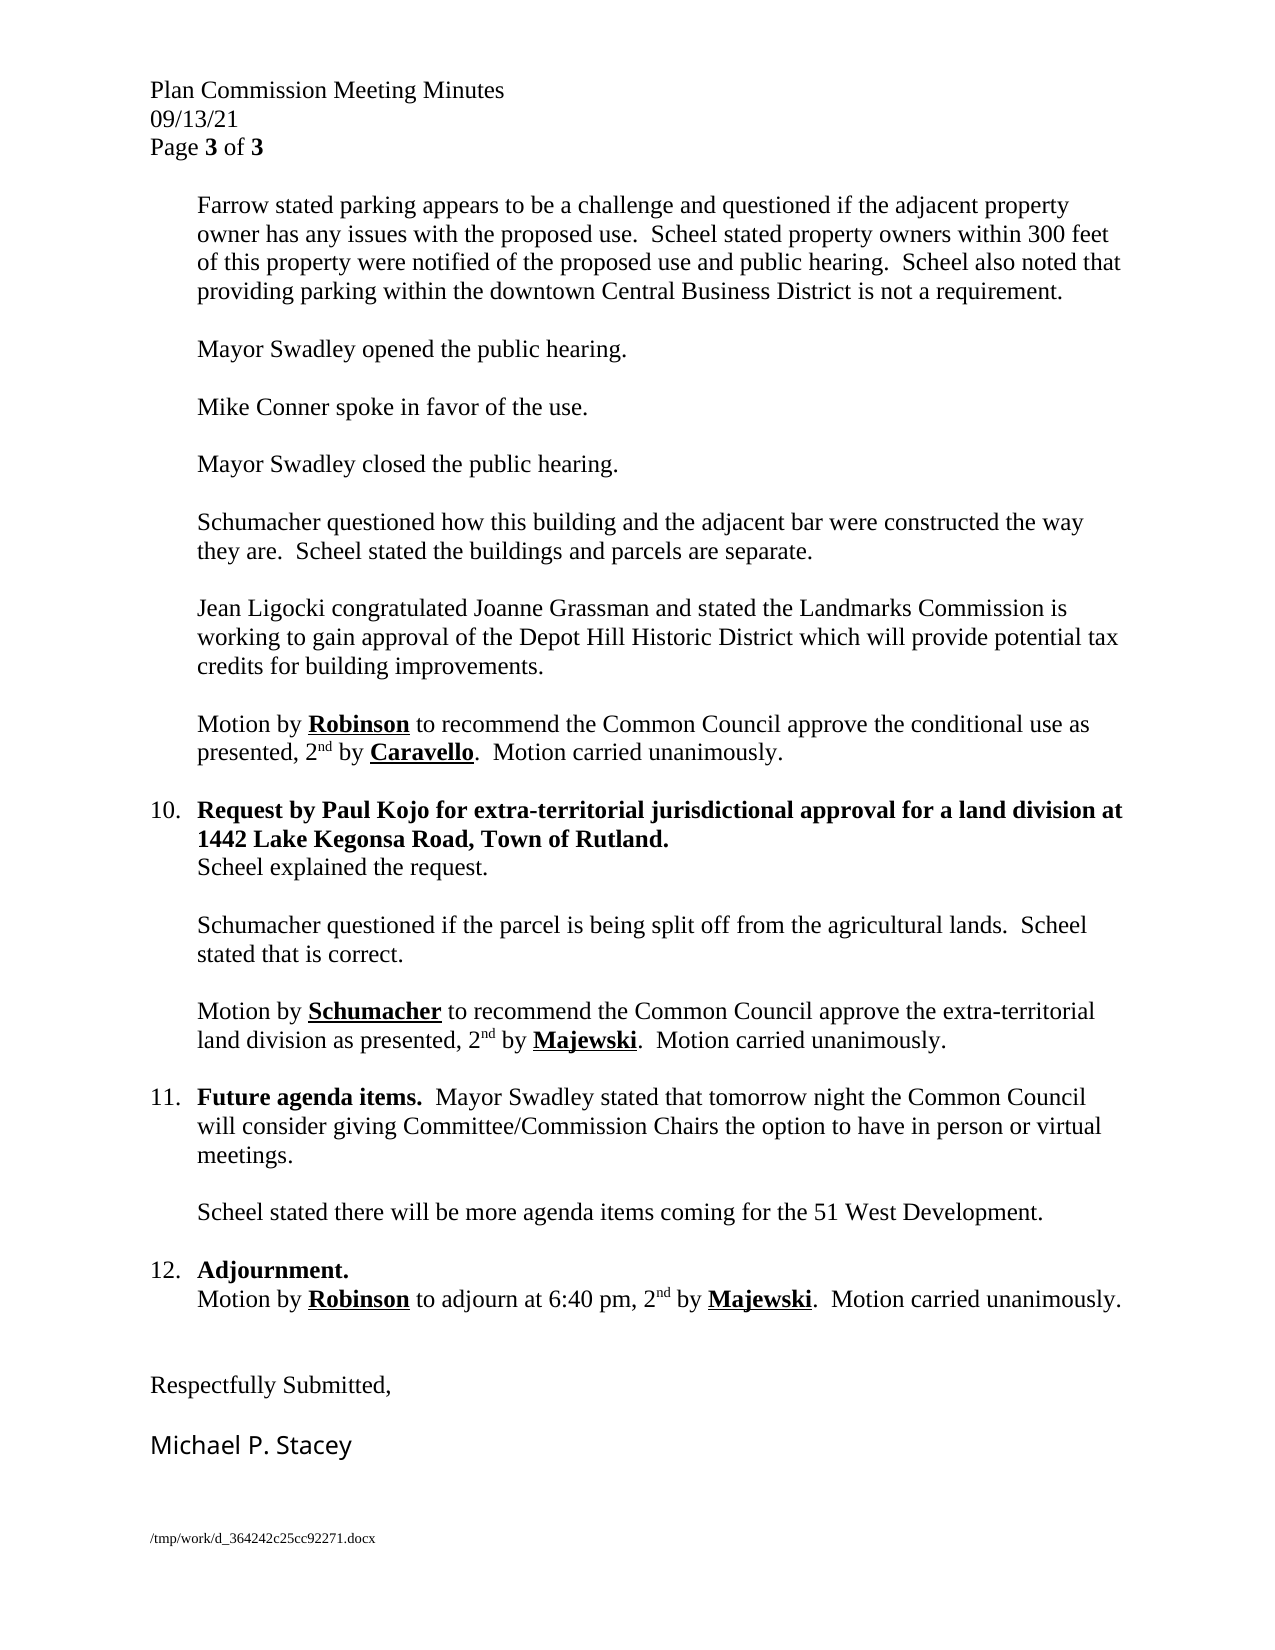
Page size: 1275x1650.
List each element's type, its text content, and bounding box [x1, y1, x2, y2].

text Scheel stated there will be more agenda items coming for the 51 West Development. [197, 1197, 1125, 1255]
text Jean Ligocki congratulated Joanne Grassman and stated the Landmarks Commission is working to gain approval of the Depot Hill Historic District which will provide potential tax credits for building improvements. [197, 593, 1125, 680]
list Adjournment. [150, 1255, 1125, 1284]
text Motion by Robinson to recommend the Common Council approve the conditional use as presented, 2nd by Caravello. Motion carried unanimously. [197, 709, 1125, 795]
text Farrow stated parking appears to be a challenge and questioned if the adjacent property owner has any issues with the proposed use. Scheel stated property owners within 300 feet of this property were notified of the proposed use and public hearing. Scheel also noted that providing parking within the downtown Central Business District is not a requirement. [197, 190, 1125, 305]
text Michael P. Stacey [150, 1428, 1125, 1462]
list Request by Paul Kojo for extra-territorial jurisdictional approval for a land division at 1442 Lake Kegonsa Road, Town of Rutland. Scheel explained the request. [150, 795, 1125, 881]
text Schumacher questioned if the parcel is being split off from the agricultural lands. Scheel stated that is correct. [197, 910, 1125, 967]
text Mayor Swadley closed the public hearing. [150, 449, 1125, 478]
text Schumacher questioned how this building and the adjacent bar were constructed the way they are. Scheel stated the buildings and parcels are separate. [197, 507, 1125, 564]
text Mayor Swadley opened the public hearing. [150, 334, 1125, 363]
text Mike Conner spoke in favor of the use. [150, 392, 1125, 420]
text Respectfully Submitted, [150, 1370, 1125, 1399]
list Future agenda items. Mayor Swadley stated that tomorrow night the Common Council will consider giving Committee/Commission Chairs the option to have in person or virtual meetings. [150, 1082, 1125, 1169]
text Motion by Schumacher to recommend the Common Council approve the extra-territorial land division as presented, 2nd by Majewski. Motion carried unanimously. [197, 996, 1125, 1054]
text Motion by Robinson to adjourn at 6:40 pm, 2nd by Majewski. Motion carried unanimously. [197, 1284, 1125, 1313]
